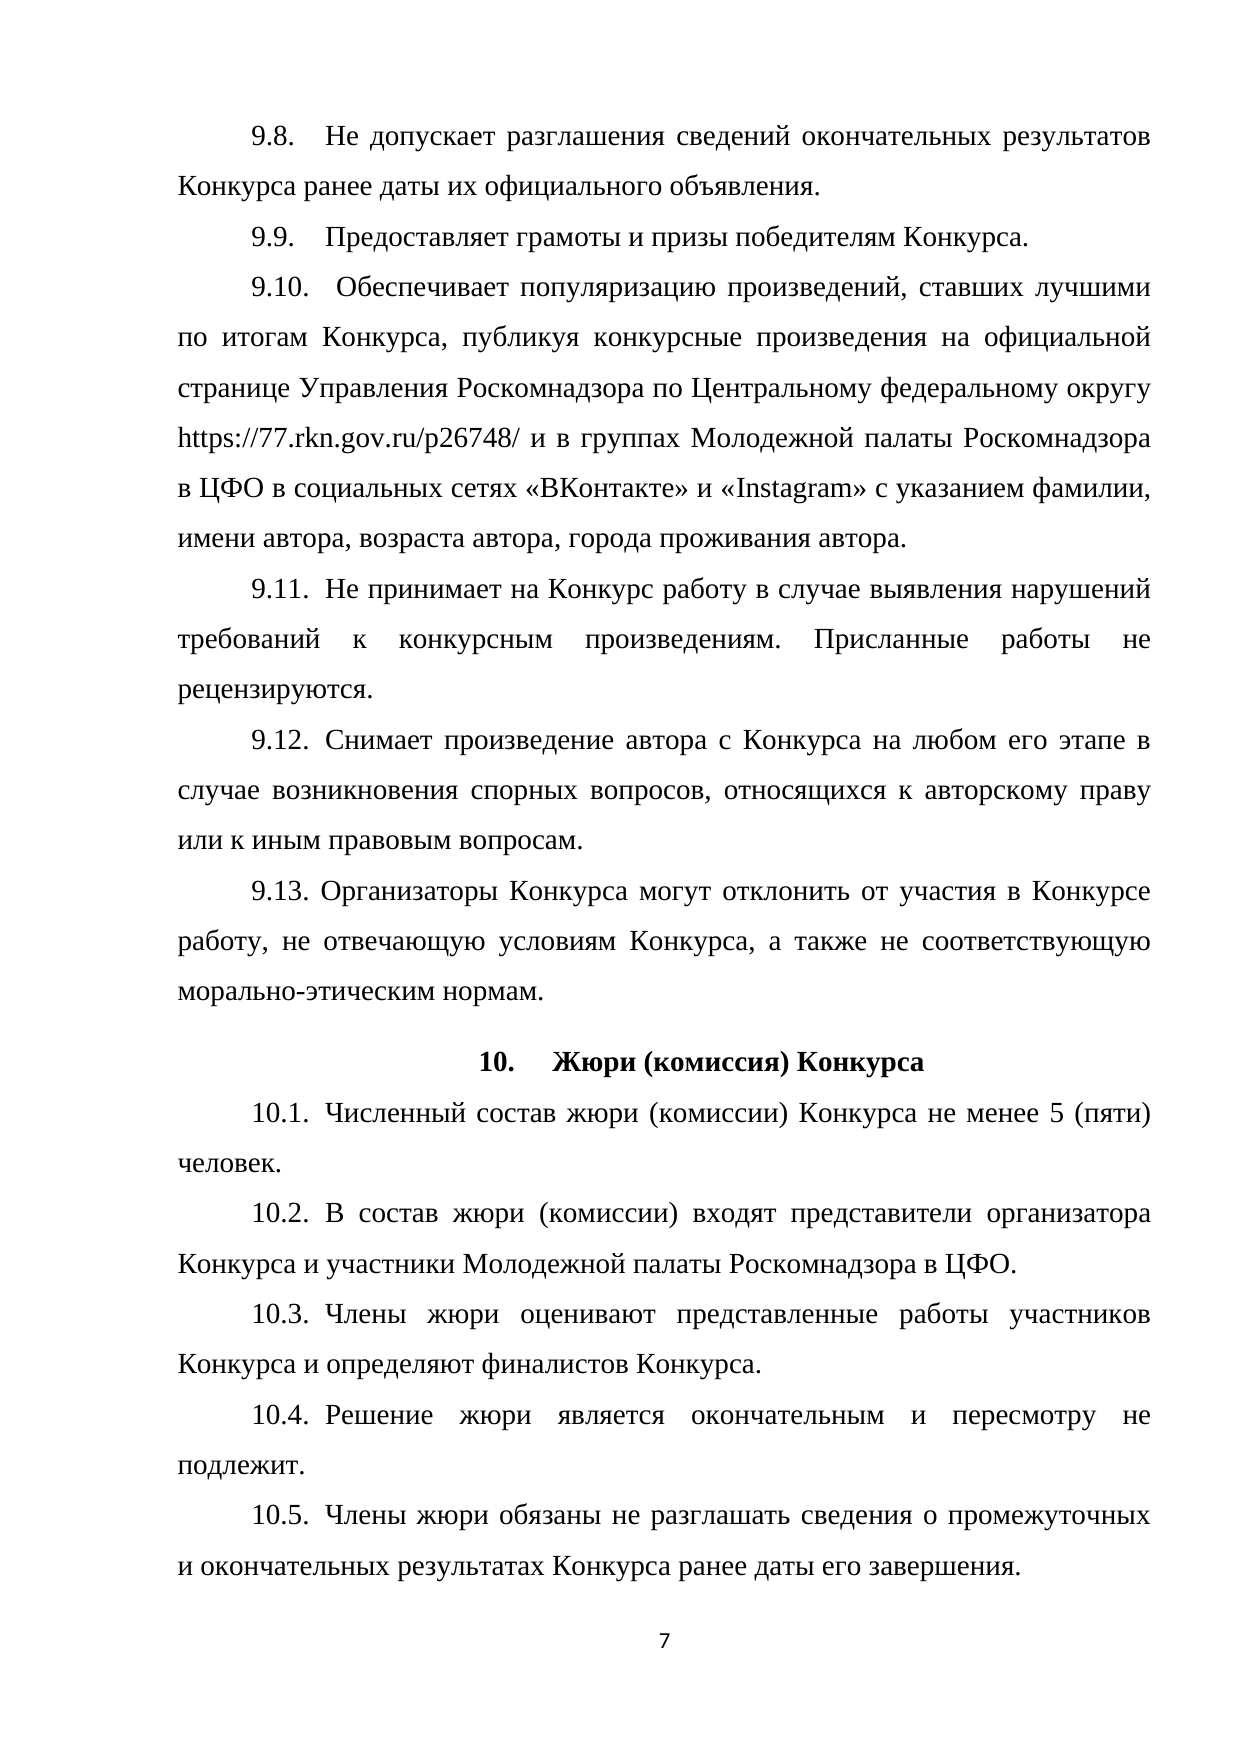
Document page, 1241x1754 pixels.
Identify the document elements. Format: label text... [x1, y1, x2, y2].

list Численный состав жюри (комиссии) Конкурса не менее 5 (пяти) человек. [177, 1095, 1152, 1179]
list В состав жюри (комиссии) входят представители организатора Конкурса и участники Молодежной палаты Роскомнадзора в ЦФО. [177, 1196, 1152, 1279]
list Снимает произведение автора с Конкурса на любом его этапе в случае возникновения спорных вопросов, относящихся к авторскому праву или к иным правовым вопросам. [177, 722, 1152, 856]
list Члены жюри обязаны не разглашать сведения о промежуточных и окончательных результатах Конкурса ранее даты его завершения. [177, 1497, 1152, 1581]
list Решение жюри является окончательным и пересмотру не подлежит. [177, 1397, 1152, 1481]
list Жюри (комиссия) Конкурса [177, 1044, 1152, 1078]
list Предоставляет грамоты и призы победителям Конкурса. [177, 219, 1152, 252]
list Члены жюри оценивают представленные работы участников Конкурса и определяют финалистов Конкурса. [177, 1296, 1152, 1380]
list Обеспечивает популяризацию произведений, ставших лучшими по итогам Конкурса, публикуя конкурсные произведения на официальной странице Управления Роскомнадзора по Центральному федеральному округу https://77.rkn.gov.ru/p26748/ и в группах Молодежной палаты Роскомнадзора в ЦФО в социальных сетях «ВКонтакте» и «Instagram» с указанием фамилии, имени автора, возраста автора, города проживания автора. [177, 269, 1152, 554]
text 9.13. Организаторы Конкурса могут отклонить от участия в Конкурсе работу, не отвечающую условиям Конкурса, а также не соответствующую морально-этическим нормам. [177, 873, 1152, 1007]
list Не принимает на Конкурс работу в случае выявления нарушений требований к конкурсным произведениям. Присланные работы не рецензируются. [177, 571, 1152, 705]
list Не допускает разглашения сведений окончательных результатов Конкурса ранее даты их официального объявления. [177, 118, 1152, 202]
